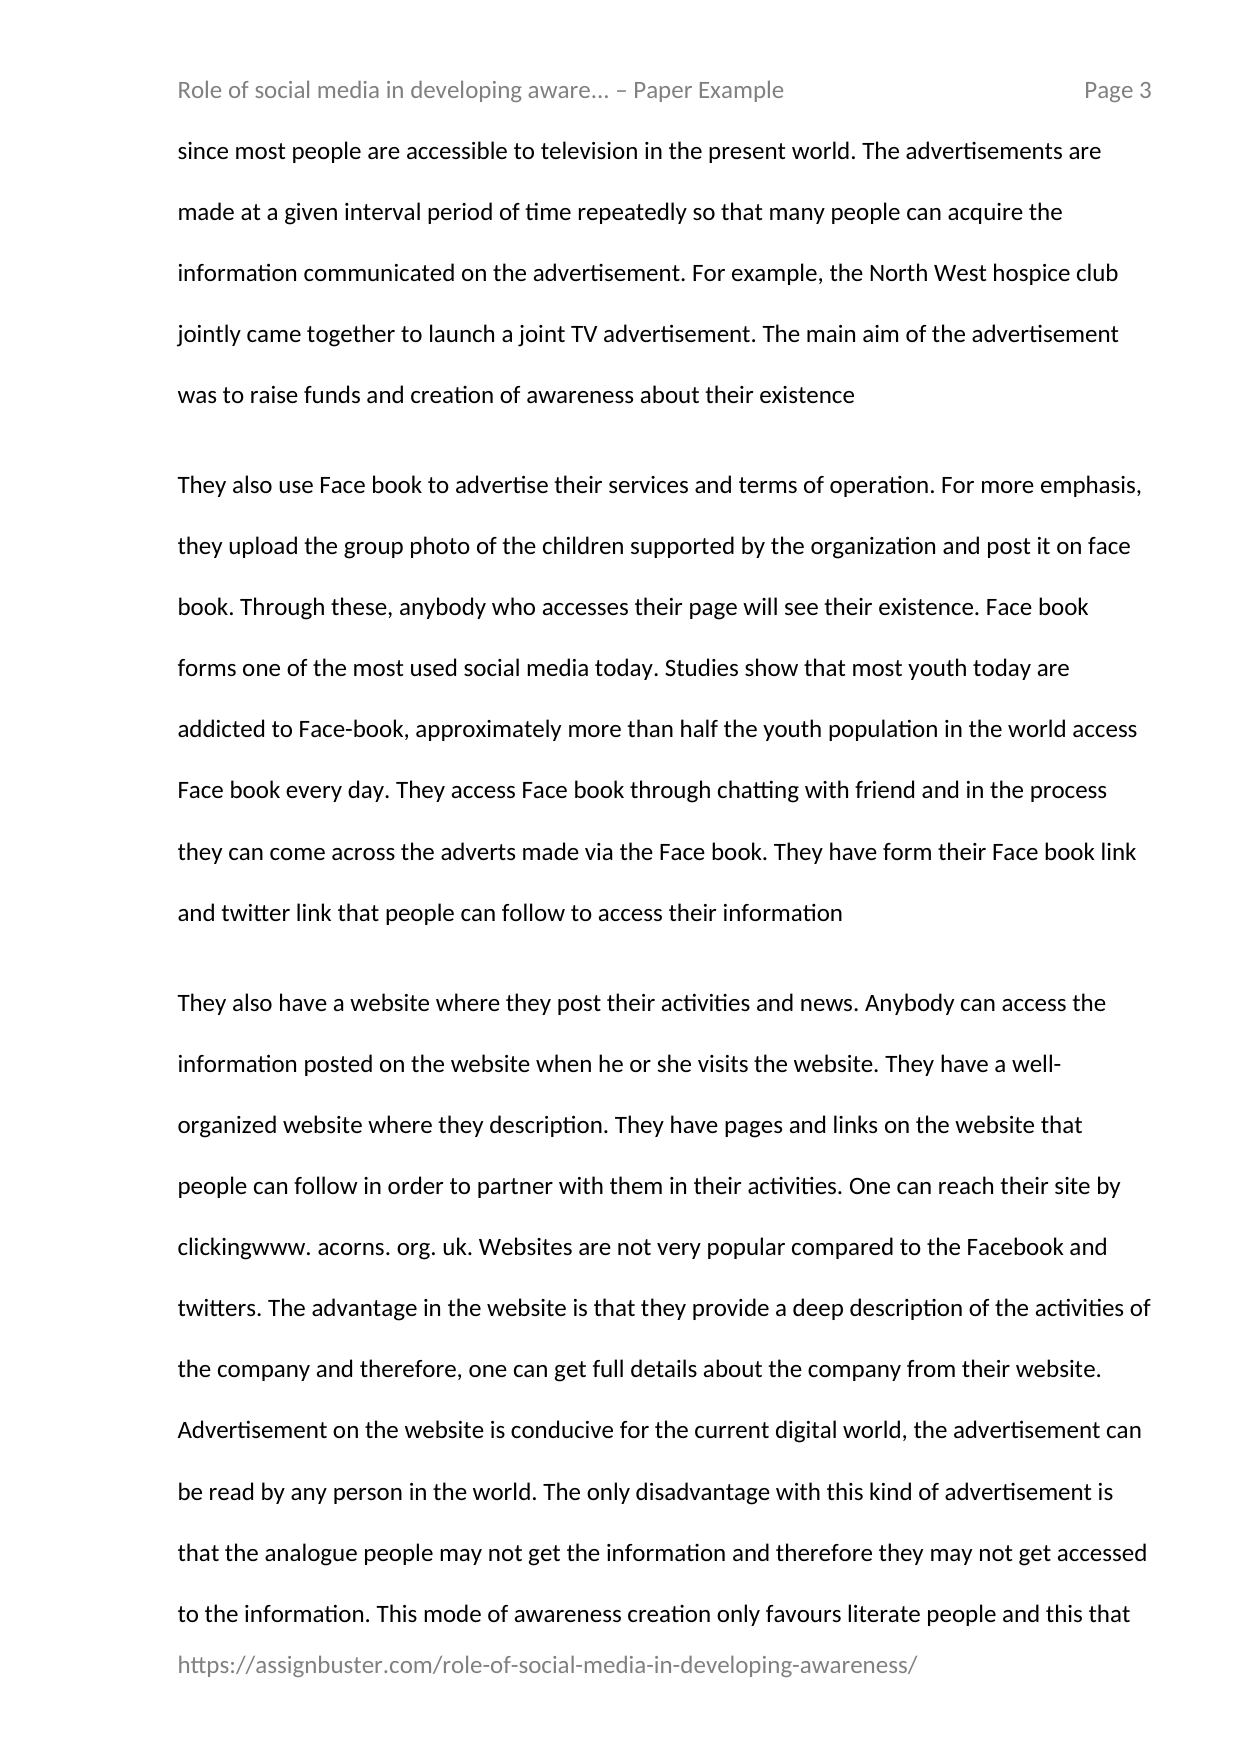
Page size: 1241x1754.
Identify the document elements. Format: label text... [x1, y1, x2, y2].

text They also use Face book to advertise their services and terms of operation. For more emphasis, they upload the group photo of the children supported by the organization and post it on face book. Through these, anybody who accesses their page will see their existence. Face book forms one of the most used social media today. Studies show that most youth today are addicted to Face-book, approximately more than half the youth population in the world access Face book every day. They access Face book through chatting with friend and in the process they can come across the adverts made via the Face book. They have form their Face book link and twitter link that people can follow to access their information [177, 469, 1152, 927]
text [177, 135, 1152, 409]
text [177, 987, 1152, 1628]
